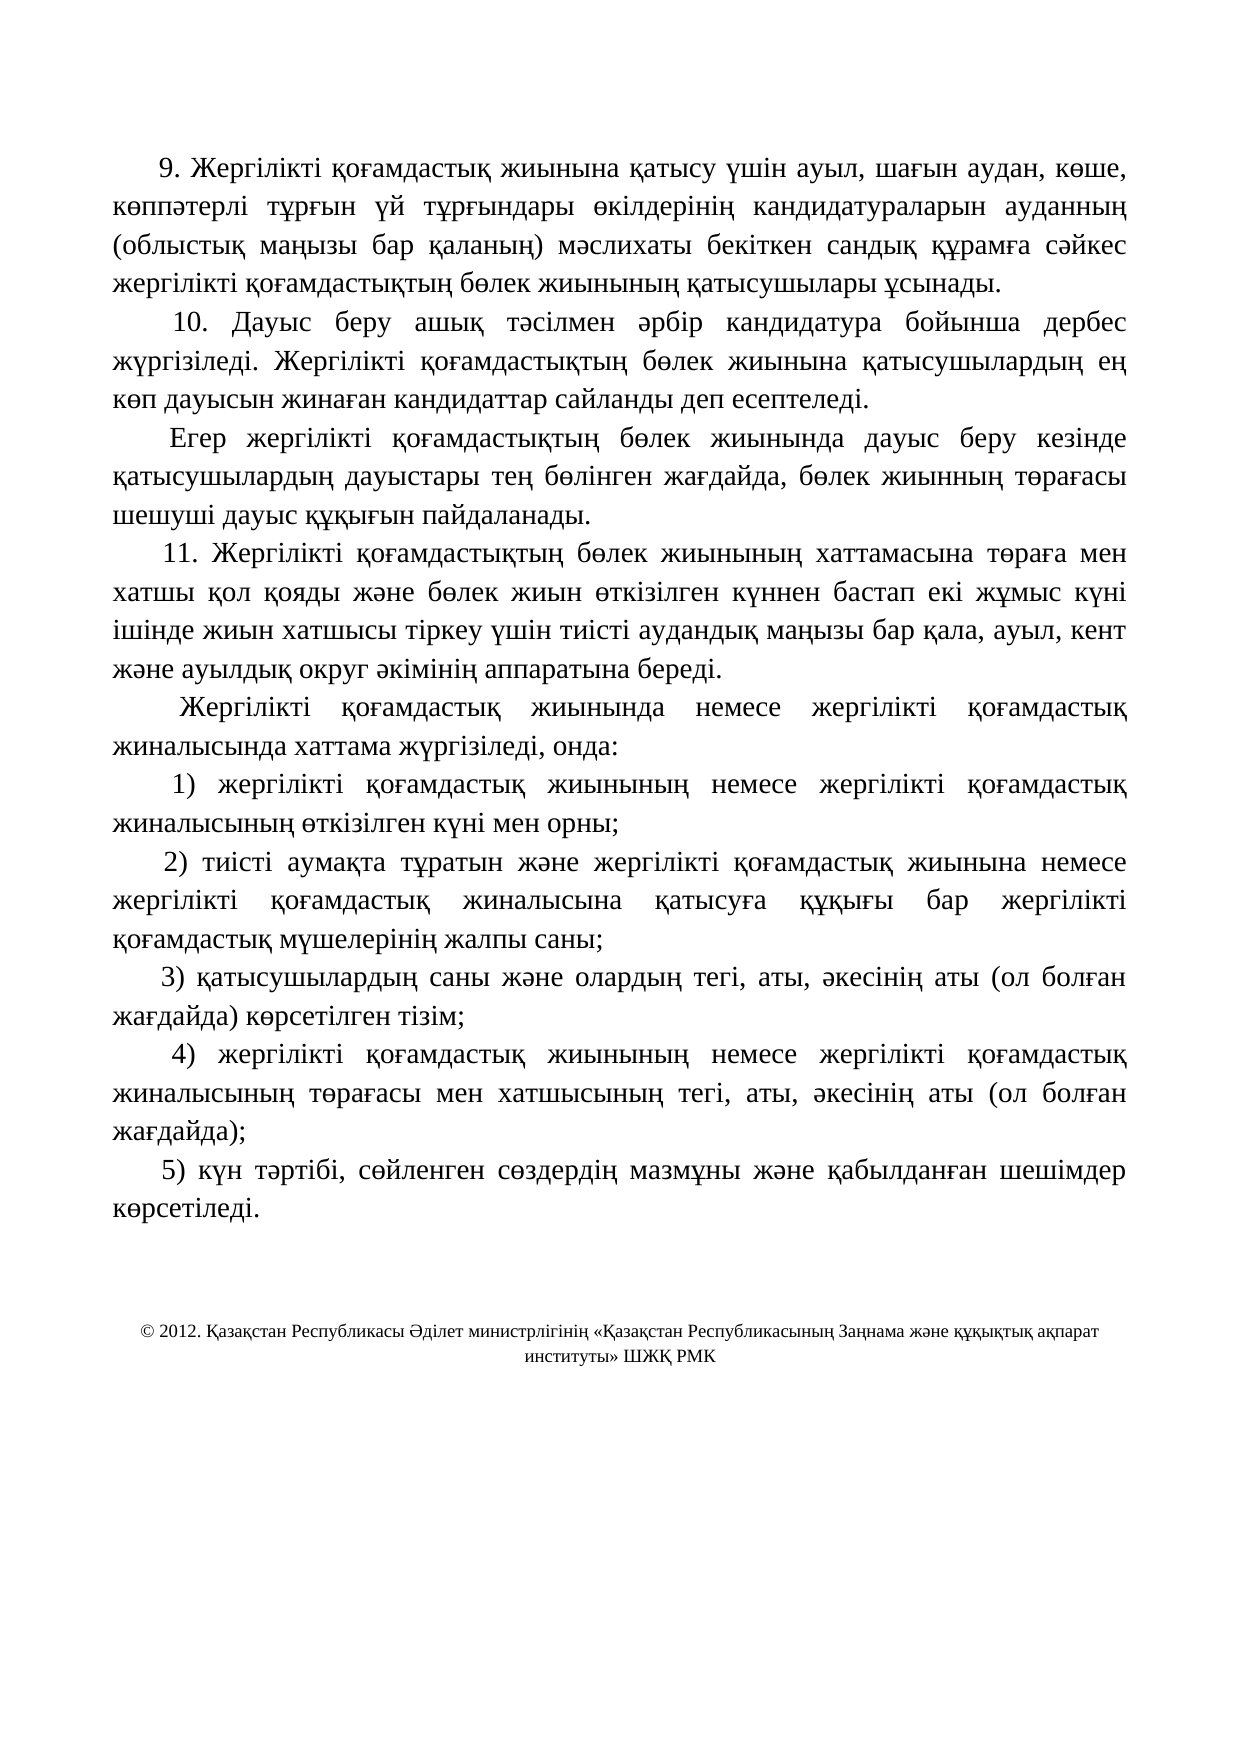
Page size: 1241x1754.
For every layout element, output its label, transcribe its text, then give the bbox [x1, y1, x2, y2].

text 2) тиісті аумақта тұратын және жергілікті қоғамдастық жиынына немесе жергілікті қоғамдастық жиналысына қатысуға құқығы бар жергілікті қоғамдастық мүшелерінің жалпы саны; [112, 844, 1128, 954]
text Жергілікті қоғамдастық жиынында немесе жергілікті қоғамдастық жиналысында хаттама жүргізіледі, онда: [112, 689, 1128, 762]
text 1) жергілікті қоғамдастық жиынының немесе жергілікті қоғамдастық жиналысының өткізілген күні мен орны; [112, 767, 1128, 839]
text Егер жергілікті қоғамдастықтың бөлек жиынында дауыс беру кезінде қатысушылардың дауыстары тең бөлінген жағдайда, бөлек жиынның төрағасы шешуші дауыс құқығын пайдаланады. [112, 420, 1128, 530]
text 9. Жергілікті қоғамдастық жиынына қатысу үшін ауыл, шағын аудан, көше, көппәтерлі тұрғын үй тұрғындары өкілдерінің кандидатураларын ауданның (облыстық маңызы бар қаланың) мәслихаты бекіткен сандық құрамға сәйкес жергілікті қоғамдастықтың бөлек жиынының қатысушылары ұсынады. [112, 150, 1128, 299]
text 5) күн тәртібі, сөйленген сөздердің мазмұны және қабылданған шешімдер көрсетіледі. [112, 1152, 1128, 1224]
text 3) қатысушылардың саны және олардың тегі, аты, әкесінің аты (ол болған жағдайда) көрсетілген тізім; [112, 959, 1128, 1031]
text 11. Жергілікті қоғамдастықтың бөлек жиынының хаттамасына төраға мен хатшы қол қояды және бөлек жиын өткізілген күннен бастап екі жұмыс күні ішінде жиын хатшысы тіркеу үшін тиісті аудандық маңызы бар қала, ауыл, кент және ауылдық округ әкімінің аппаратына береді. [112, 535, 1128, 684]
text 4) жергілікті қоғамдастық жиынының немесе жергілікті қоғамдастық жиналысының төрағасы мен хатшысының тегі, аты, әкесінің аты (ол болған жағдайда); [112, 1036, 1128, 1147]
text 10. Дауыс беру ашық тәсілмен әрбір кандидатура бойынша дербес жүргізіледі. Жергілікті қоғамдастықтың бөлек жиынына қатысушылардың ең көп дауысын жинаған кандидаттар сайланды деп есептеледі. [112, 304, 1128, 415]
text © 2012. Қазақстан Республикасы Әділет министрлігінің «Қазақстан Республикасының Заңнама және құқықтық ақпарат институты» ШЖҚ РМК [112, 1320, 1128, 1366]
